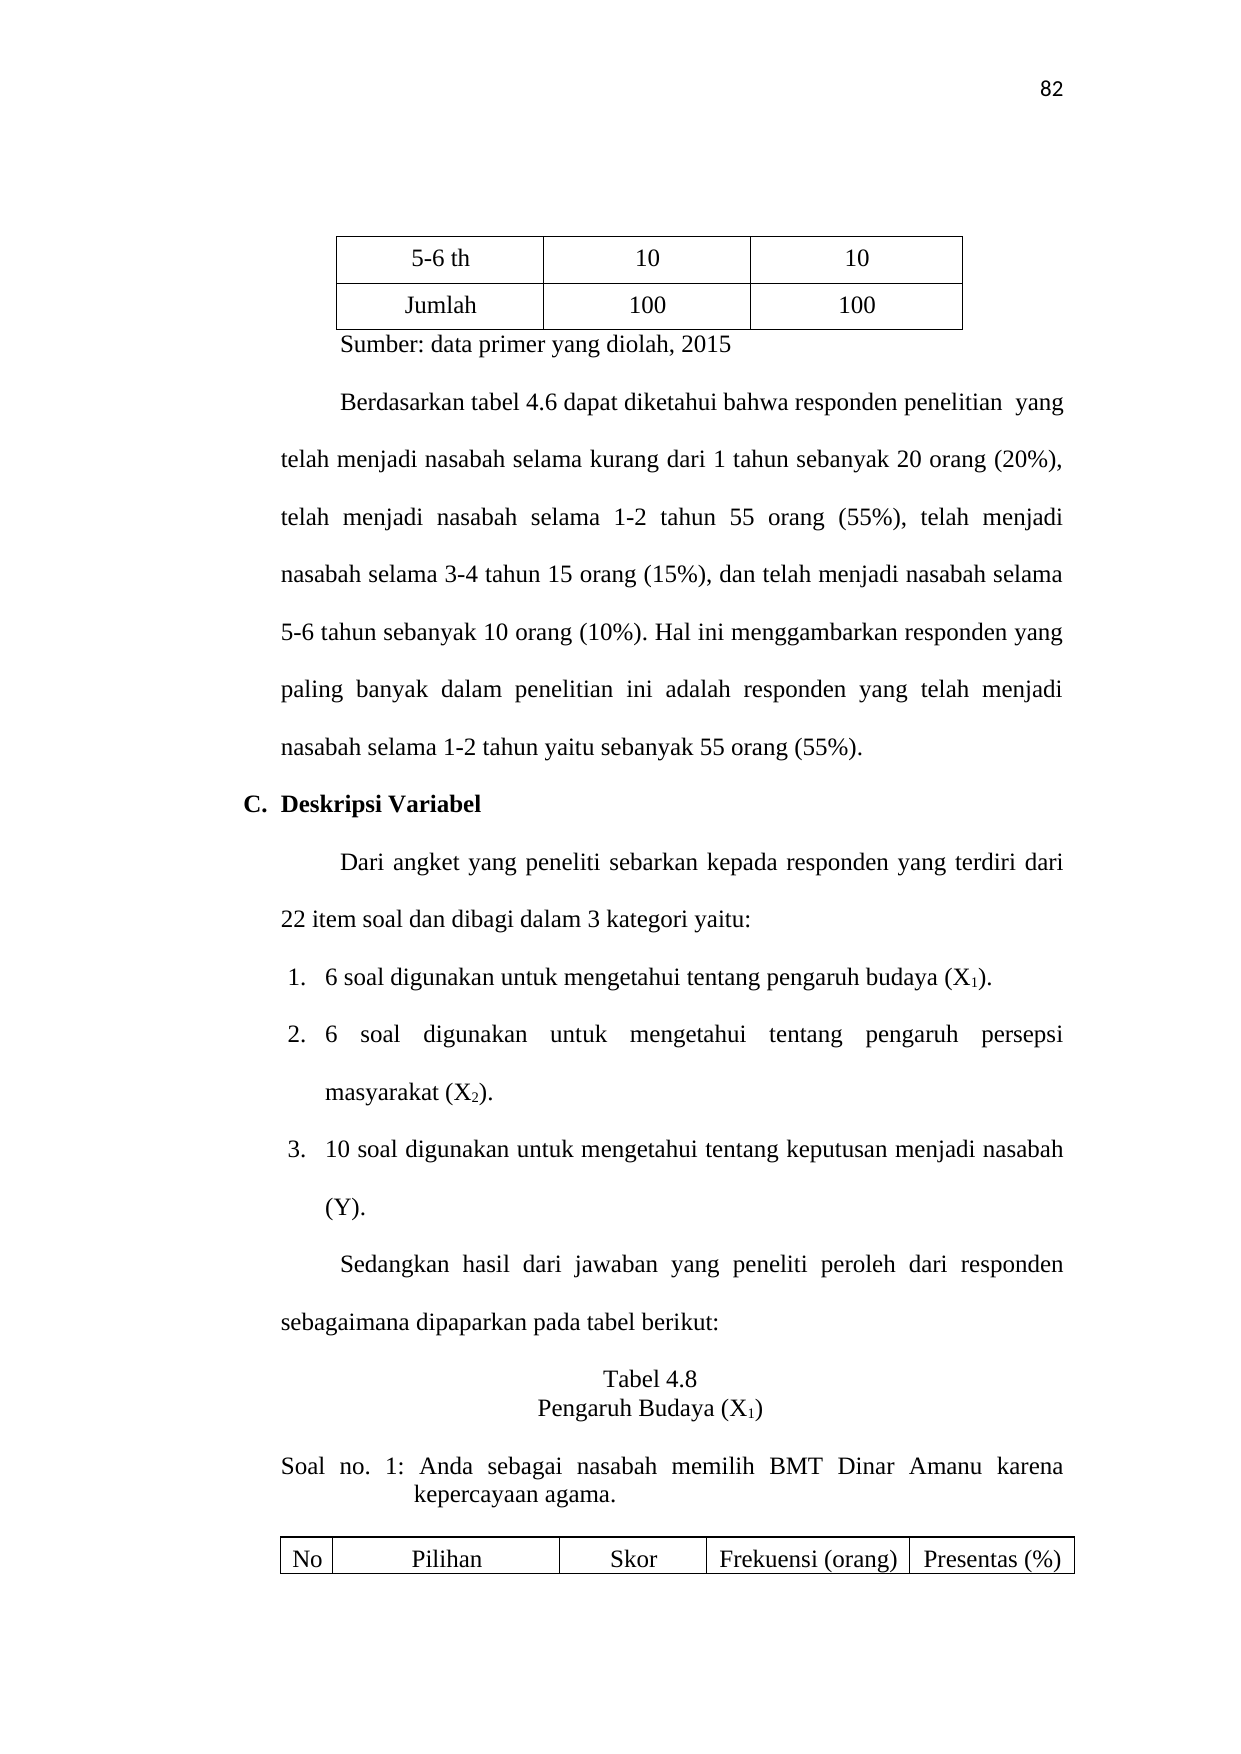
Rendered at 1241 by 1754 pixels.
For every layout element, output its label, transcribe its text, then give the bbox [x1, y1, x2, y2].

list Berdasarkan tabel 4.6 dapat diketahui bahwa responden penelitian yang telah menjadi nasabah selama kurang dari 1 tahun sebanyak 20 orang (20%), telah menjadi nasabah selama 1-2 tahun 55 orang (55%), telah menjadi nasabah selama 3-4 tahun 15 orang (15%), dan telah menjadi nasabah selama 5-6 tahun sebanyak 10 orang (10%). Hal ini menggambarkan responden yang paling banyak dalam penelitian ini adalah responden yang telah menjadi nasabah selama 1-2 tahun yaitu sebanyak 55 orang (55%). [281, 387, 1064, 761]
list Soal no. 1: Anda sebagai nasabah memilih BMT Dinar Amanu karena kepercayaan agama. [281, 1451, 1064, 1508]
list Sedangkan hasil dari jawaban yang peneliti peroleh dari responden sebagaimana dipaparkan pada tabel berikut: [281, 1249, 1064, 1336]
table_header Presentas (%) [910, 1538, 1074, 1572]
table_header Frekuensi (orang) [707, 1538, 909, 1572]
table_cell 100 [544, 284, 750, 328]
table_header No [281, 1538, 332, 1572]
table_cell 100 [751, 284, 962, 328]
table_cell Jumlah [337, 284, 543, 328]
table_cell 10 [751, 237, 962, 282]
list Sumber: data primer yang diolah, 2015 [281, 329, 1064, 358]
list 6 soal digunakan untuk mengetahui tentang pengaruh persepsi masyarakat (X2). [287, 1019, 1064, 1106]
list Deskripsi Variabel [243, 789, 1064, 818]
list Pengaruh Budaya (X1) [236, 1393, 1064, 1422]
table_header Skor [560, 1538, 706, 1572]
table_cell 10 [544, 237, 750, 282]
table_header Pilihan [333, 1538, 559, 1572]
list 10 soal digunakan untuk mengetahui tentang keputusan menjadi nasabah (Y). [287, 1134, 1064, 1221]
list Tabel 4.8 [236, 1364, 1064, 1393]
list 6 soal digunakan untuk mengetahui tentang pengaruh budaya (X1). [287, 962, 1064, 991]
table_cell 5-6 th [337, 237, 543, 282]
list Dari angket yang peneliti sebarkan kepada responden yang terdiri dari 22 item soal dan dibagi dalam 3 kategori yaitu: [281, 847, 1064, 933]
